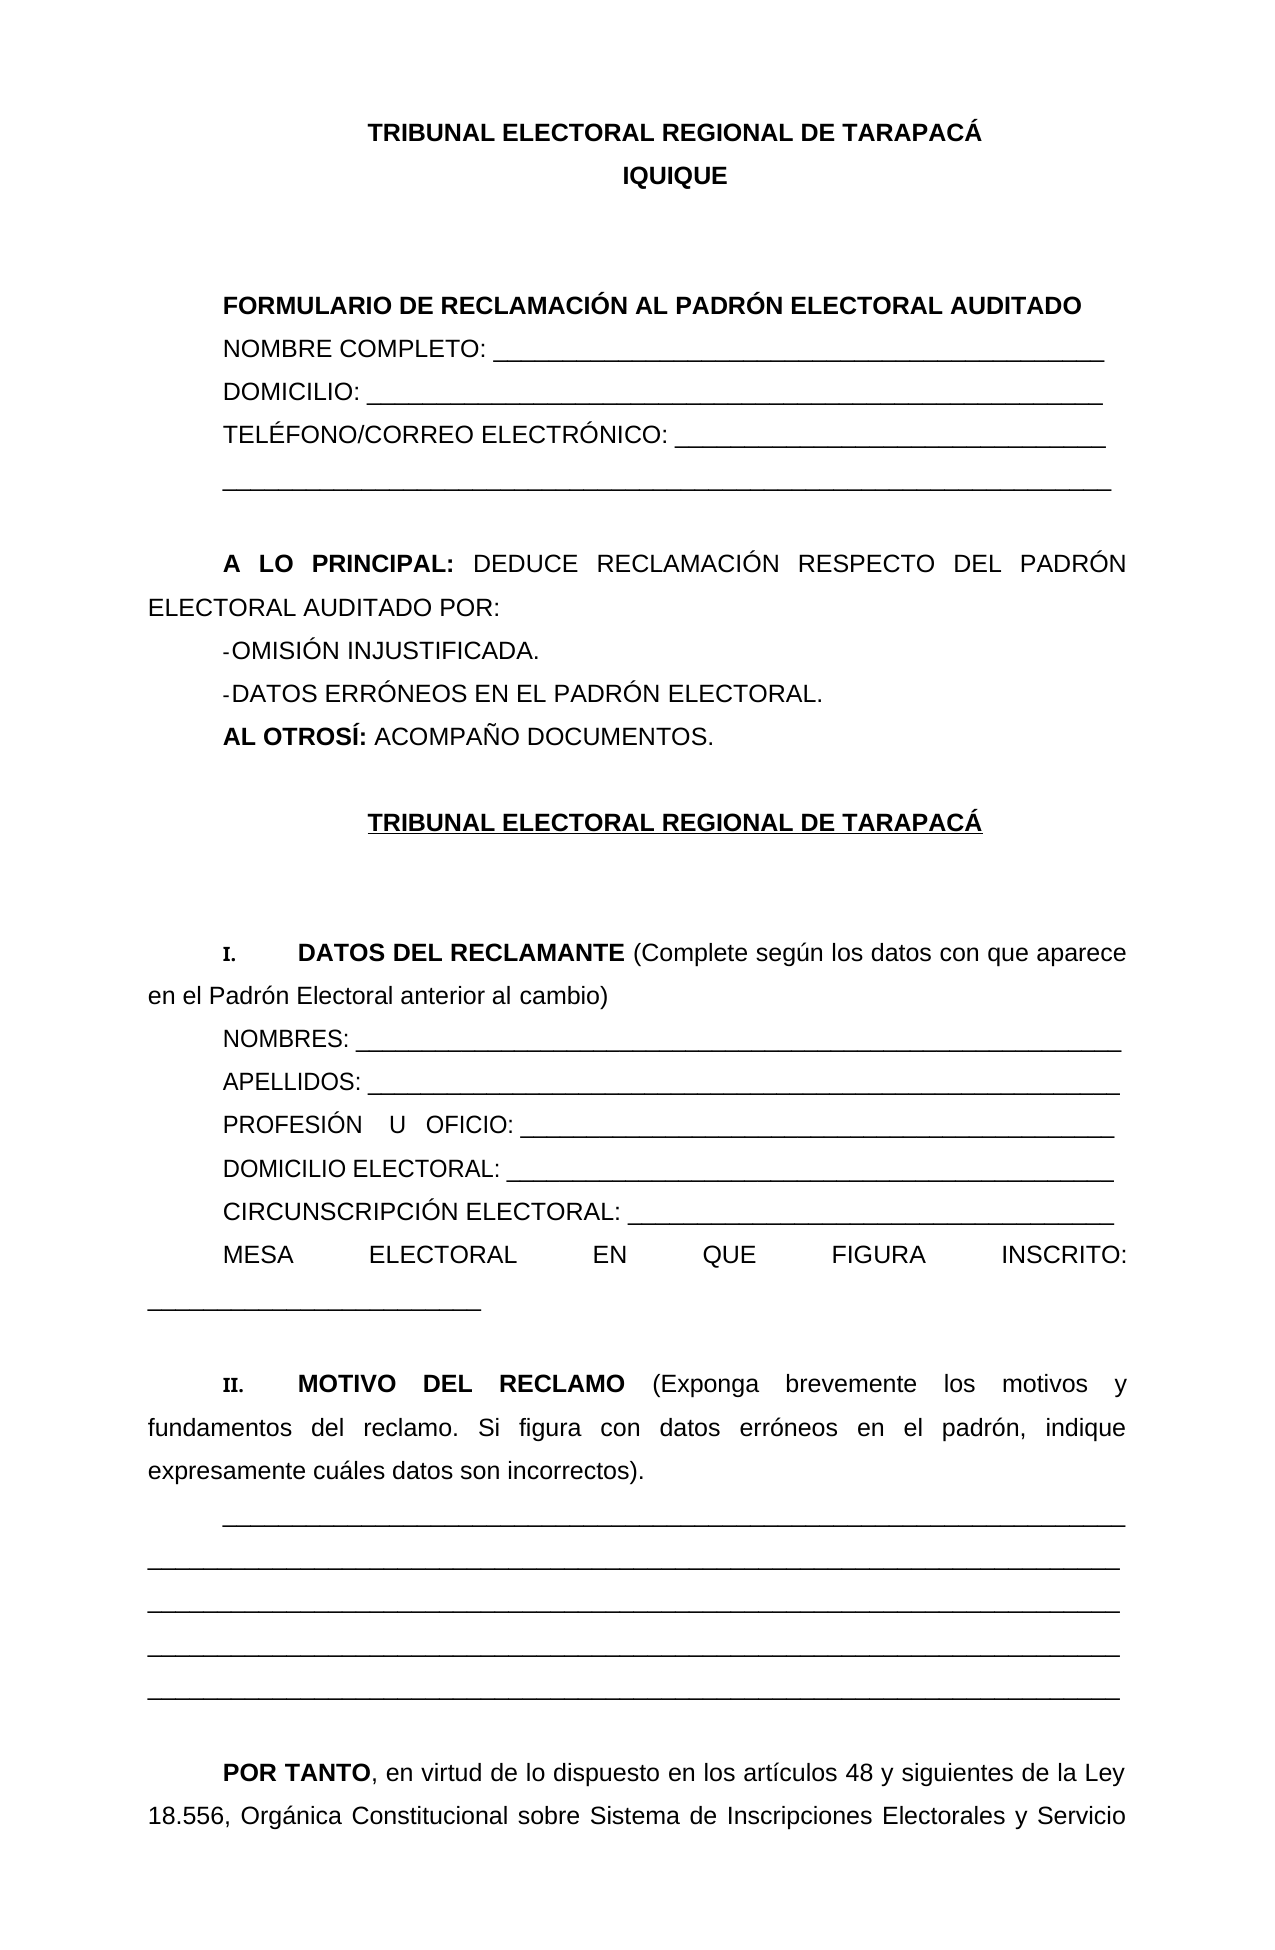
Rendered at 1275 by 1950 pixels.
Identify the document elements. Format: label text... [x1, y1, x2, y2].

text A LO PRINCIPAL: DEDUCE RECLAMACIÓN RESPECTO DEL PADRÓN ELECTORAL AUDITADO POR: [148, 549, 1127, 621]
list DATOS DEL RECLAMANTE (Complete según los datos con que aparece en el Padrón Electoral anterior al cambio) [148, 937, 1127, 1010]
text DOMICILIO: _____________________________________________________ [148, 377, 1127, 406]
text CIRCUNSCRIPCIÓN ELECTORAL: ___________________________________ [148, 1197, 1127, 1226]
text FORMULARIO DE RECLAMACIÓN AL PADRÓN ELECTORAL AUDITADO [148, 291, 1127, 319]
text IQUIQUE [148, 161, 1127, 190]
text PROFESIÓN U OFICIO: _____________________________________________ [148, 1111, 1127, 1139]
text NOMBRES: __________________________________________________________ [148, 1024, 1127, 1053]
list MOTIVO DEL RECLAMO (Exponga brevemente los motivos y fundamentos del reclamo. Si figura con datos erróneos en el padrón, indique expresamente cuáles datos son incorrectos). [148, 1369, 1127, 1485]
text TELÉFONO/CORREO ELECTRÓNICO: _______________________________ [148, 420, 1127, 449]
text MESA ELECTORAL EN QUE FIGURA INSCRITO: ________________________ [148, 1240, 1127, 1312]
list OMISIÓN INJUSTIFICADA. [148, 636, 1127, 664]
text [148, 1758, 1127, 1830]
text ________________________________________________________________ [148, 463, 1127, 492]
text TRIBUNAL ELECTORAL REGIONAL DE TARAPACÁ [148, 118, 1127, 147]
text APELLIDOS: _________________________________________________________ [148, 1067, 1127, 1096]
list DATOS ERRÓNEOS EN EL PADRÓN ELECTORAL. [148, 679, 1127, 707]
text NOMBRE COMPLETO: ____________________________________________ [148, 334, 1127, 362]
text TRIBUNAL ELECTORAL REGIONAL DE TARAPACÁ [148, 808, 1127, 837]
text AL OTROSÍ: ACOMPAÑO DOCUMENTOS. [148, 722, 1127, 751]
text DOMICILIO ELECTORAL: ______________________________________________ [148, 1154, 1127, 1182]
